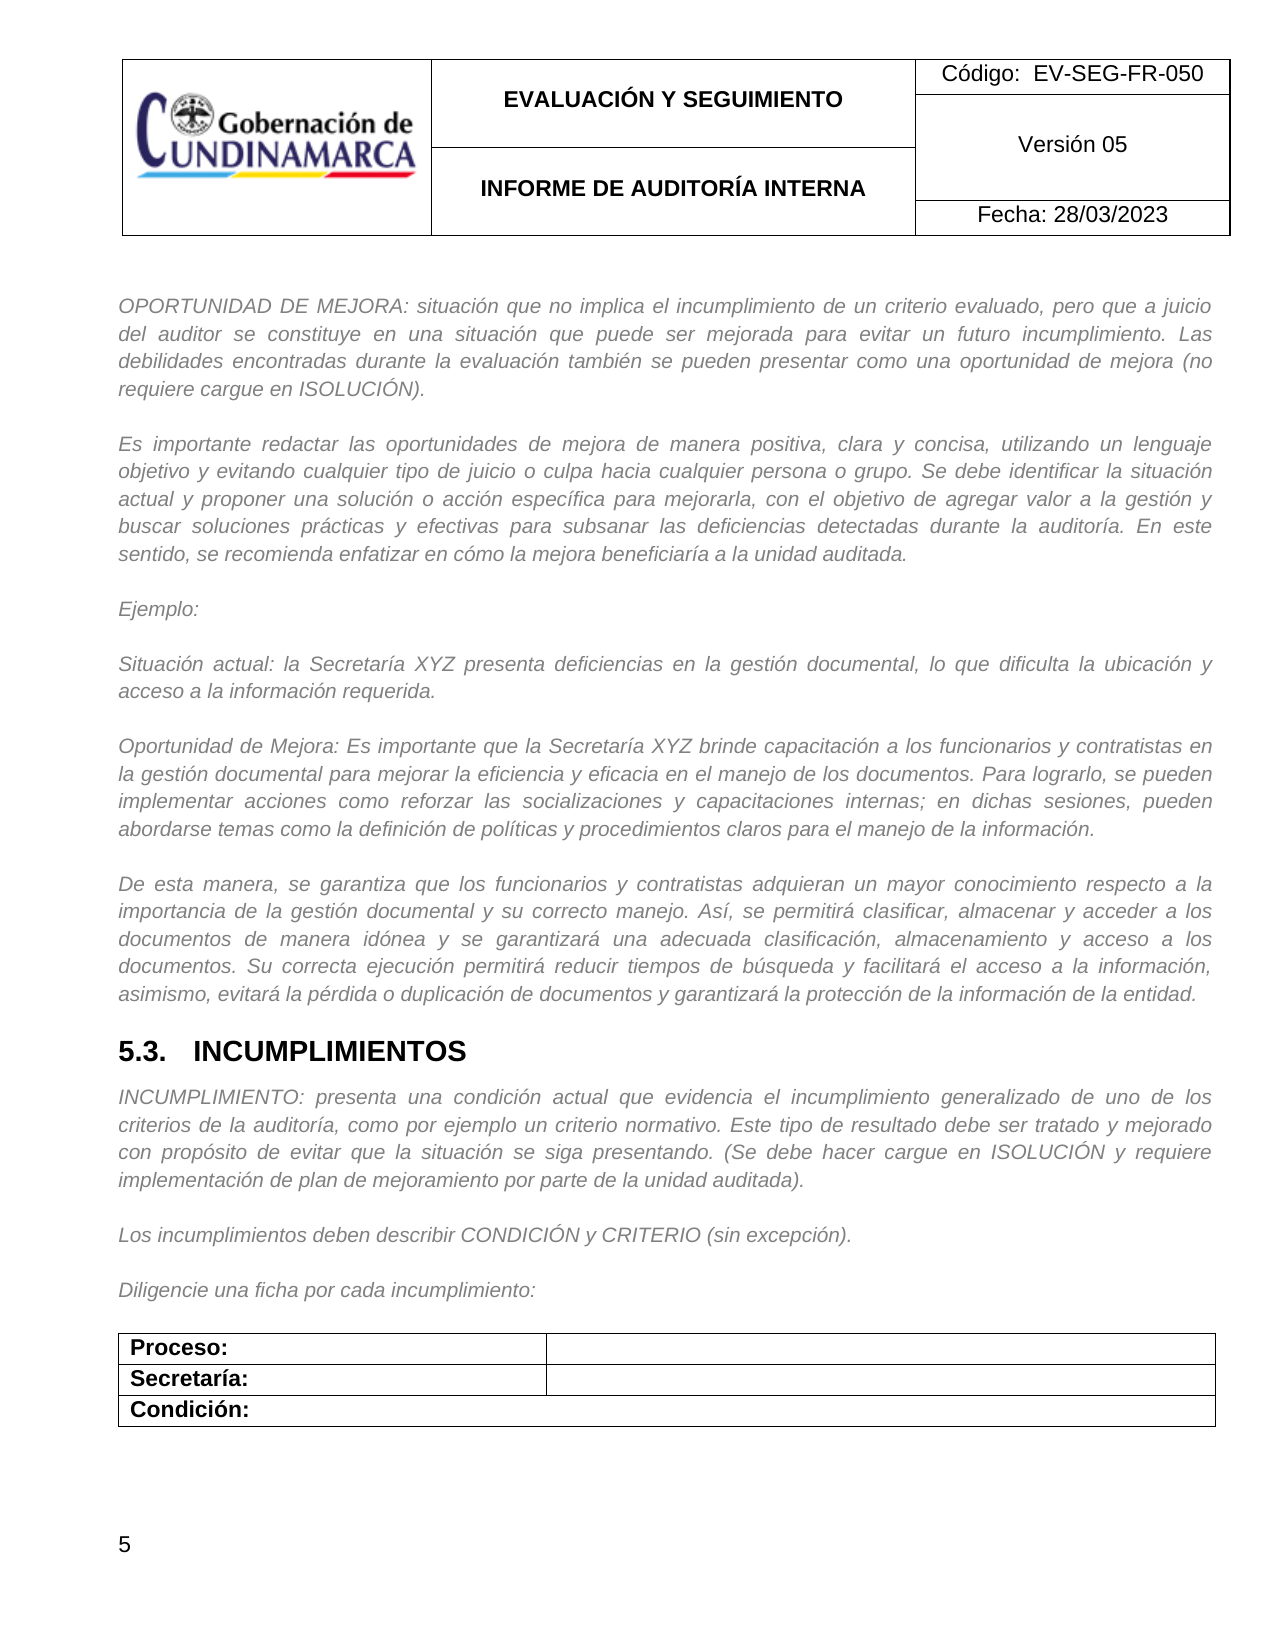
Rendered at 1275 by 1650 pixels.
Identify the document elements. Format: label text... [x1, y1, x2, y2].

text Es importante redactar las oportunidades de mejora de manera positiva, clara y concisa, utilizando un lenguaje objetivo y evitando cualquier tipo de juicio o culpa hacia cualquier persona o grupo. Se debe identificar la situación actual y proponer una solución o acción específica para mejorarla, con el objetivo de agregar valor a la gestión y buscar soluciones prácticas y efectivas para subsanar las deficiencias detectadas durante la auditoría. En este sentido, se recomienda enfatizar en cómo la mejora beneficiaría a la unidad auditada. [118, 431, 1216, 565]
text Ejemplo: [118, 596, 1216, 620]
text Los incumplimientos deben describir CONDICIÓN y CRITERIO (sin excepción). [118, 1222, 1216, 1246]
table_cell Condición: Criterio: [119, 1396, 1215, 1426]
text Oportunidad de Mejora: Es importante que la Secretaría XYZ brinde capacitación a los funcionarios y contratistas en la gestión documental para mejorar la eficiencia y eficacia en el manejo de los documentos. Para lograrlo, se pueden implementar acciones como reforzar las socializaciones y capacitaciones internas; en dichas sesiones, pueden abordarse temas como la definición de políticas y procedimientos claros para el manejo de la información. [118, 734, 1216, 840]
text Diligencie una ficha por cada incumplimiento: [118, 1277, 1216, 1301]
subtitle INCUMPLIMIENTOS [118, 1034, 1216, 1067]
picture [133, 90, 420, 182]
text Situación actual: la Secretaría XYZ presenta deficiencias en la gestión documental, lo que dificulta la ubicación y acceso a la información requerida. [118, 651, 1216, 703]
text De esta manera, se garantiza que los funcionarios y contratistas adquieran un mayor conocimiento respecto a la importancia de la gestión documental y su correcto manejo. Así, se permitirá clasificar, almacenar y acceder a los documentos de manera idónea y se garantizará una adecuada clasificación, almacenamiento y acceso a los documentos. Su correcta ejecución permitirá reducir tiempos de búsqueda y facilitará el acceso a la información, asimismo, evitará la pérdida o duplicación de documentos y garantizará la protección de la información de la entidad. [118, 871, 1216, 1005]
table_cell [547, 1365, 1215, 1395]
table_header [547, 1334, 1215, 1364]
text INCUMPLIMIENTO: presenta una condición actual que evidencia el incumplimiento generalizado de uno de los criterios de la auditoría, como por ejemplo un criterio normativo. Este tipo de resultado debe ser tratado y mejorado con propósito de evitar que la situación se siga presentando. (Se debe hacer cargue en ISOLUCIÓN y requiere implementación de plan de mejoramiento por parte de la unidad auditada). [118, 1085, 1216, 1191]
table_header Proceso: [119, 1334, 546, 1364]
table_cell Secretaría: [119, 1365, 546, 1395]
